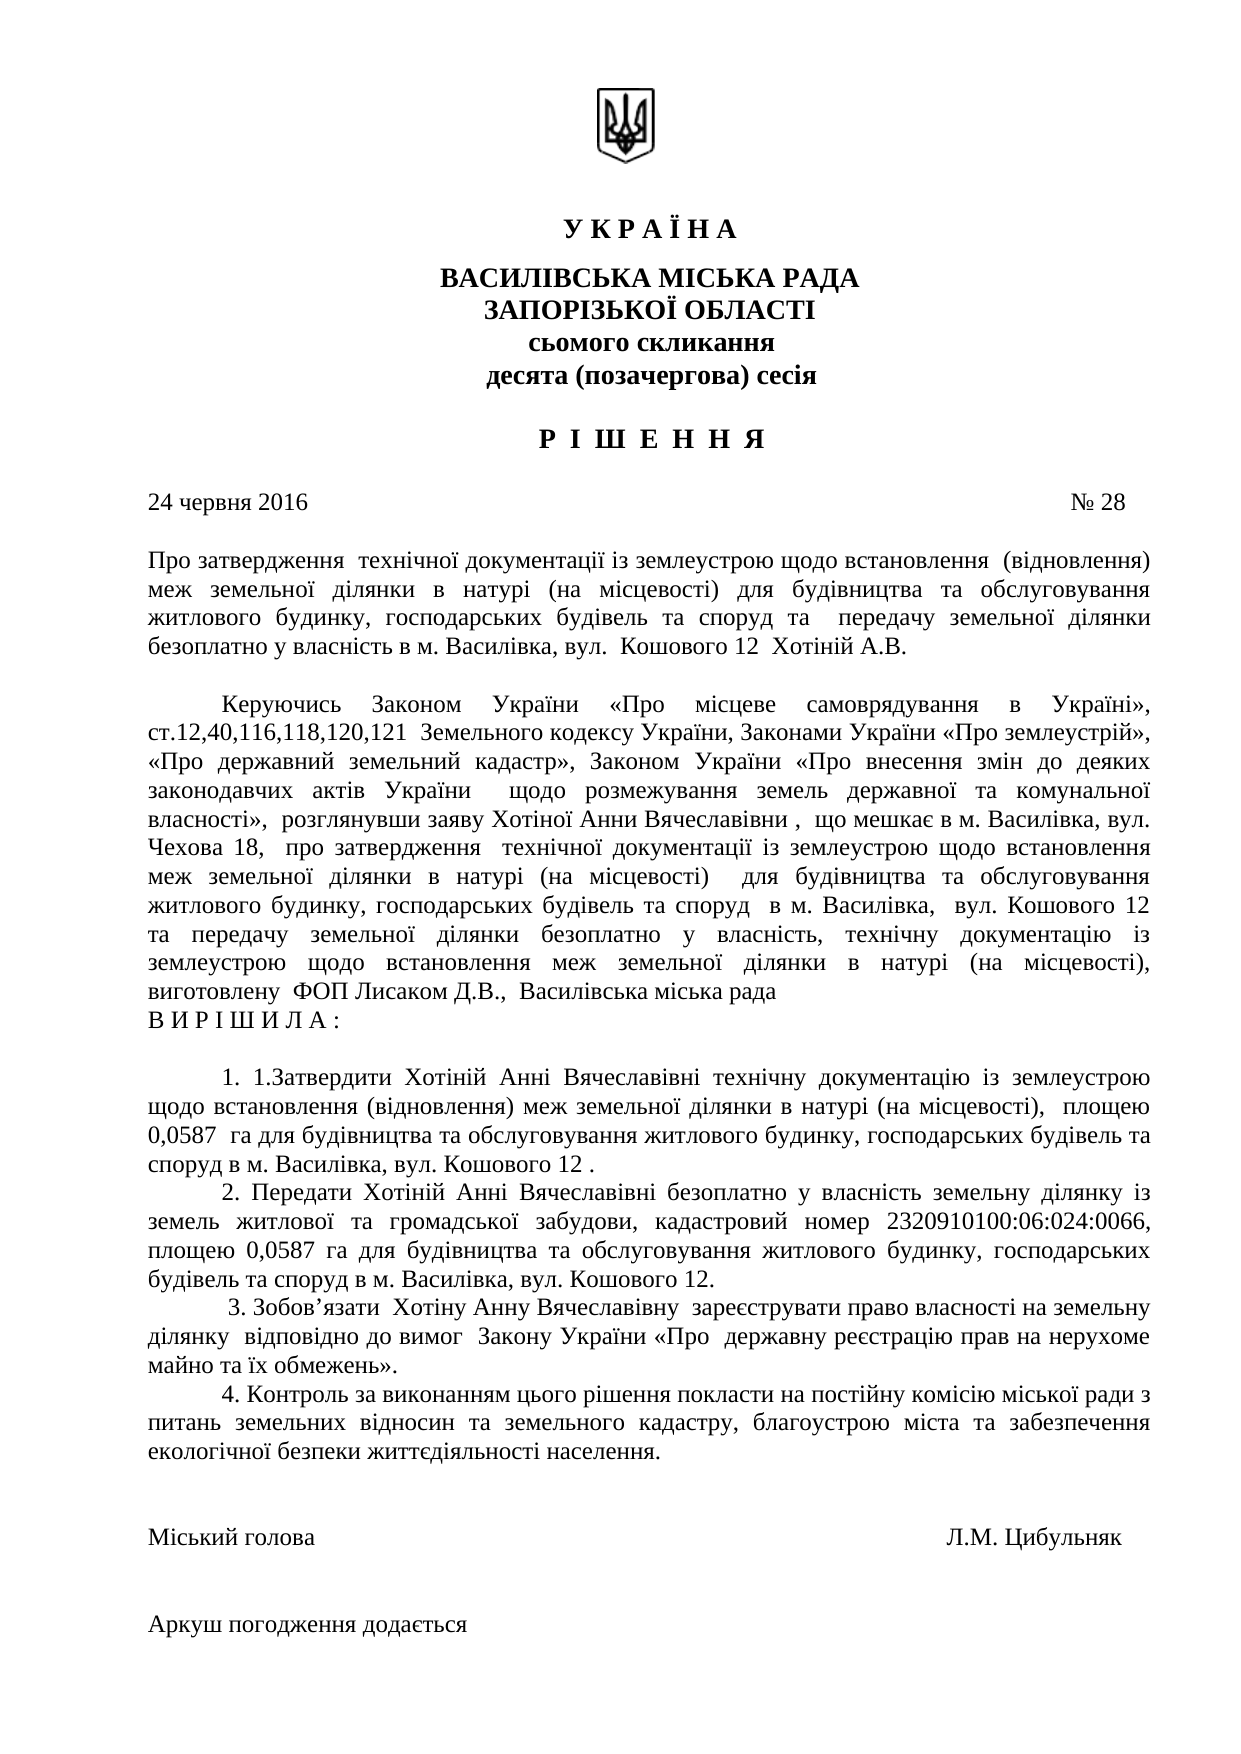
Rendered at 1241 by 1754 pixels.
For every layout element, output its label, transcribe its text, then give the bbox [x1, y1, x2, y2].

text Р І Ш Е Н Н Я [148, 423, 1156, 455]
text сьомого скликання [148, 325, 1156, 358]
text Керуючись Законом України «Про місцеве самоврядування в Україні», ст.12,40,116,118,120,121 Земельного кодексу України, Законами України «Про землеустрій», «Про державний земельний кадастр», Законом України «Про внесення змін до деяких законодавчих актів України щодо розмежування земель державної та комунальної власності», розглянувши заяву Хотіної Анни Вячеславівни , що мешкає в м. Василівка, вул. Чехова 18, про затвердження технічної документації із землеустрою щодо встановлення меж земельної ділянки в натурі (на місцевості) для будівництва та обслуговування житлового будинку, господарських будівель та споруд в м. Василівка, вул. Кошового 12 та передачу земельної ділянки безоплатно у власність, технічну документацію із землеустрою щодо встановлення меж земельної ділянки в натурі (на місцевості), виготовлену ФОП Лисаком Д.В., Василівська міська рада [148, 689, 1152, 1005]
text 24 червня 2016 № 28 [148, 487, 1156, 516]
text 4. Контроль за виконанням цього рішення покласти на постійну комісію міської ради з питань земельних відносин та земельного кадастру, благоустрою міста та забезпечення екологічної безпеки життєдіяльності населення. [148, 1379, 1152, 1465]
text Аркуш погодження додається [148, 1609, 1152, 1637]
text 3. Зобов’язати Хотіну Анну Вячеславівну зареєструвати право власності на земельну ділянку відповідно до вимог Закону України «Про державну реєстрацію прав на нерухоме майно та їх обмежень». [148, 1292, 1152, 1379]
text Міський голова Л.М. Цибульняк [148, 1522, 1152, 1551]
subtitle ВАСИЛІВСЬКА МІСЬКА РАДА [148, 261, 1152, 293]
title У К Р А Ї Н А [148, 212, 1152, 244]
text 1. 1.Затвердити Хотіній Анні Вячеславівні технічну документацію із землеустрою щодо встановлення (відновлення) меж земельної ділянки в натурі (на місцевості), площею 0,0587 га для будівництва та обслуговування житлового будинку, господарських будівель та споруд в м. Василівка, вул. Кошового 12 . [148, 1062, 1152, 1177]
subtitle ЗАПОРІЗЬКОЇ ОБЛАСТІ [148, 293, 1152, 325]
text 2. Передати Хотіній Анні Вячеславівні безоплатно у власність земельну ділянку із земель житлової та громадської забудови, кадастровий номер 2320910100:06:024:0066, площею для будівництва та обслуговування житлового будинку, господарських будівель та споруд в м. Василівка, вул. Кошового 12. [148, 1177, 1152, 1292]
text десята (позачергова) сесія [148, 358, 1156, 390]
text В И Р І Ш И Л А : [148, 1005, 1152, 1034]
text Про затвердження технічної документації із землеустрою щодо встановлення (відновлення) меж земельної ділянки в натурі (на місцевості) для будівництва та обслуговування житлового будинку, господарських будівель та споруд та передачу земельної ділянки безоплатно у власність в м. Василівка, вул. Кошового 12 Хотіній А.В. [148, 545, 1152, 660]
